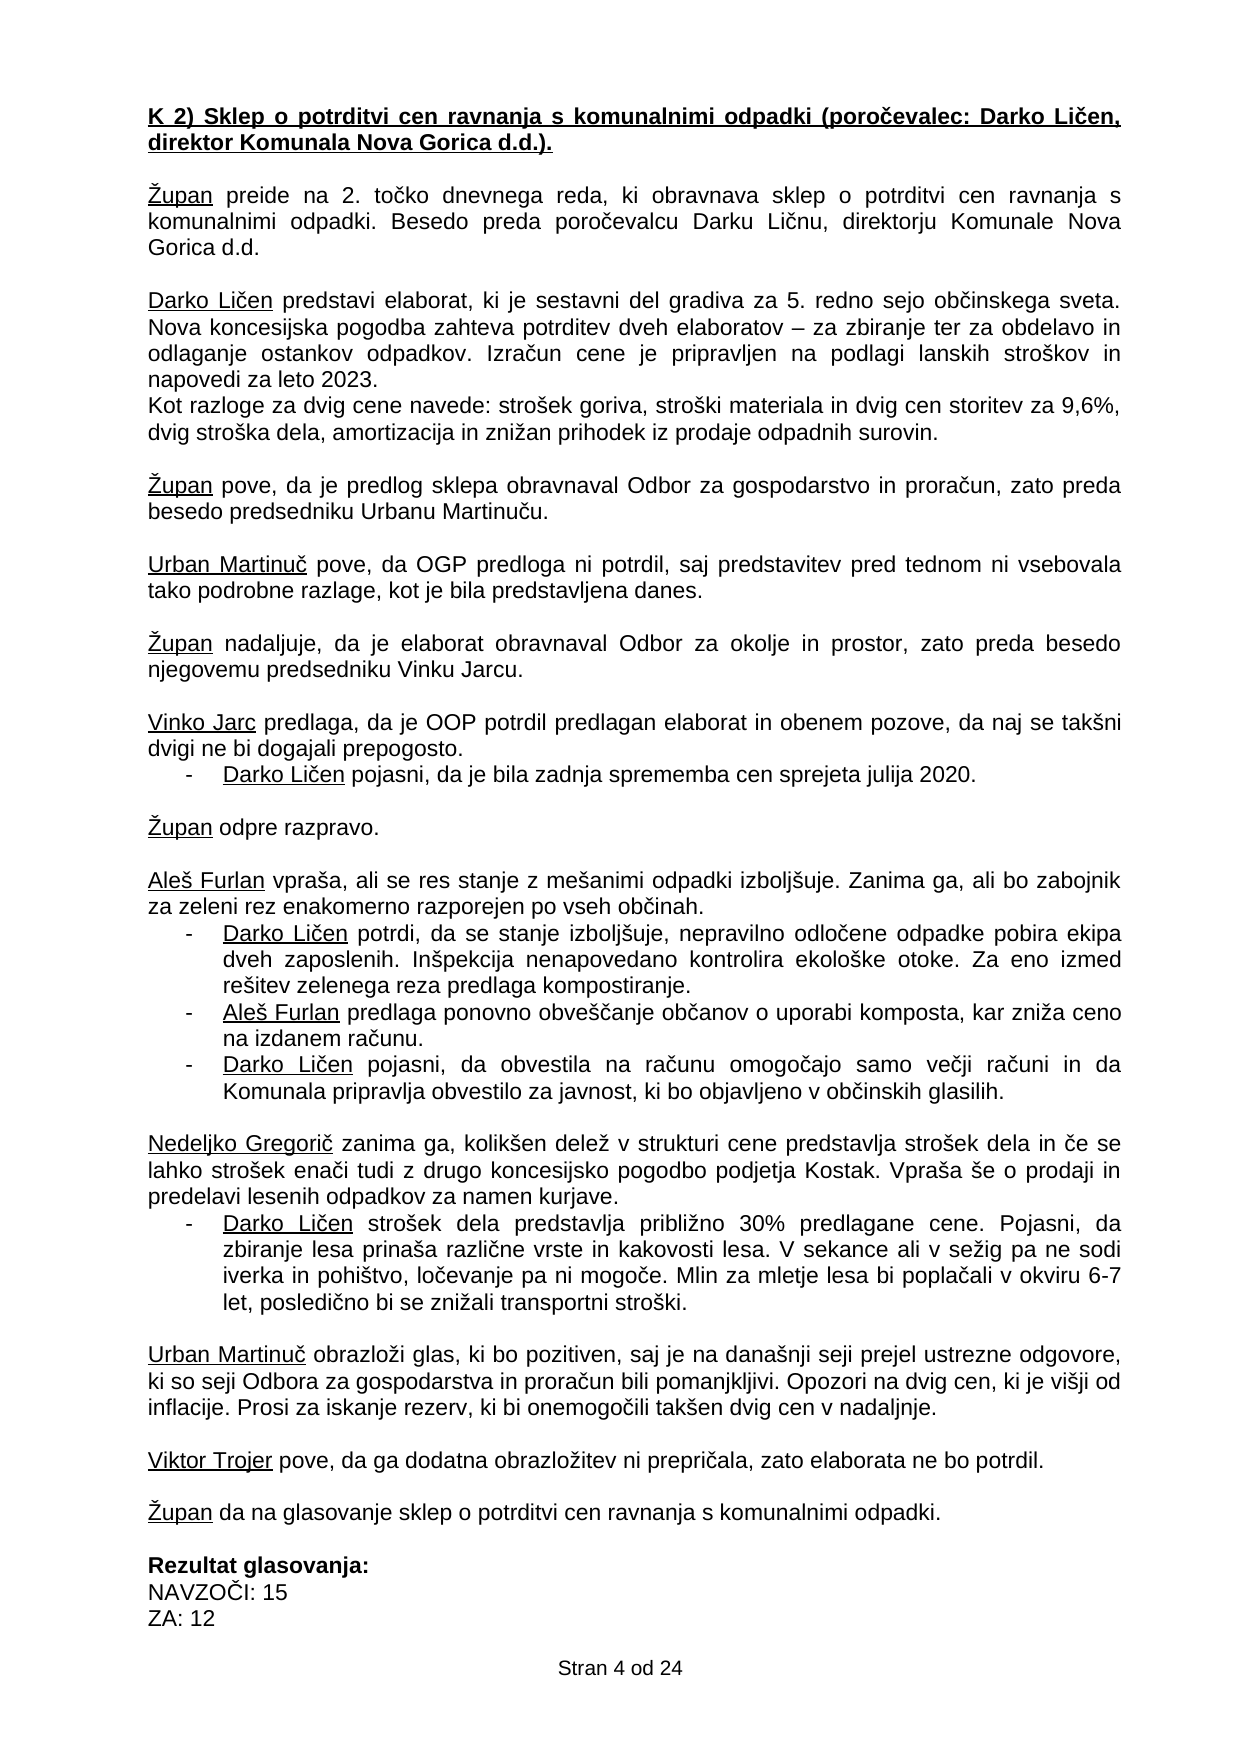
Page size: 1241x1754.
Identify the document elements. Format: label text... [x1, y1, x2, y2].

list Darko Ličen potrdi, da se stanje izboljšuje, nepravilno odločene odpadke pobira ekipa dveh zaposlenih. Inšpekcija nenapovedano kontrolira ekološke otoke. Za eno izmed rešitev zelenega reza predlaga kompostiranje. [185, 919, 1122, 999]
text Darko Ličen predstavi elaborat, ki je sestavni del gradiva za 5. redno sejo občinskega sveta. Nova koncesijska pogodba zahteva potrditev dveh elaboratov – za zbiranje ter za obdelavo in odlaganje ostankov odpadkov. Izračun cene je pripravljen na podlagi lanskih stroškov in napovedi za leto 2023. [148, 287, 1122, 392]
text Rezultat glasovanja: [148, 1552, 1122, 1578]
text ZA: 12 [148, 1605, 1122, 1631]
text NAVZOČI: 15 [148, 1578, 1122, 1605]
list Aleš Furlan predlaga ponovno obveščanje občanov o uporabi komposta, kar zniža ceno na izdanem računu. [185, 999, 1122, 1051]
list Darko Ličen pojasni, da je bila zadnja sprememba cen sprejeta julija 2020. [185, 761, 1122, 788]
text Aleš Furlan vpraša, ali se res stanje z mešanimi odpadki izboljšuje. Zanima ga, ali bo zabojnik za zeleni rez enakomerno razporejen po vseh občinah. [148, 867, 1122, 919]
text Viktor Trojer pove, da ga dodatna obrazložitev ni prepričala, zato elaborata ne bo potrdil. [148, 1447, 1122, 1473]
text Župan nadaljuje, da je elaborat obravnaval Odbor za okolje in prostor, zato preda besedo njegovemu predsedniku Vinku Jarcu. [148, 630, 1122, 682]
text Župan odpre razpravo. [148, 814, 1122, 841]
text K 2) Sklep o potrditvi cen ravnanja s komunalnimi odpadki (poročevalec: Darko Ličen, direktor Komunala Nova Gorica d.d.). [148, 103, 1122, 155]
text Vinko Jarc predlaga, da je OOP potrdil predlagan elaborat in obenem pozove, da naj se takšni dvigi ne bi dogajali prepogosto. [148, 709, 1122, 761]
text Urban Martinuč pove, da OGP predloga ni potrdil, saj predstavitev pred tednom ni vsebovala tako podrobne razlage, kot je bila predstavljena danes. [148, 551, 1122, 603]
list Darko Ličen pojasni, da obvestila na računu omogočajo samo večji računi in da Komunala pripravlja obvestilo za javnost, ki bo objavljeno v občinskih glasilih. [185, 1051, 1122, 1104]
text Kot razloge za dvig cene navede: strošek goriva, stroški materiala in dvig cen storitev za 9,6%, dvig stroška dela, amortizacija in znižan prihodek iz prodaje odpadnih surovin. [148, 392, 1122, 445]
text Župan pove, da je predlog sklepa obravnaval Odbor za gospodarstvo in proračun, zato preda besedo predsedniku Urbanu Martinuču. [148, 472, 1122, 524]
text Nedeljko Gregorič zanima ga, kolikšen delež v strukturi cene predstavlja strošek dela in če se lahko strošek enači tudi z drugo koncesijsko pogodbo podjetja Kostak. Vpraša še o prodaji in predelavi lesenih odpadkov za namen kurjave. [148, 1130, 1122, 1209]
text Urban Martinuč obrazloži glas, ki bo pozitiven, saj je na današnji seji prejel ustrezne odgovore, ki so seji Odbora za gospodarstva in proračun bili pomanjkljivi. Opozori na dvig cen, ki je višji od inflacije. Prosi za iskanje rezerv, ki bi onemogočili takšen dvig cen v nadaljnje. [148, 1341, 1122, 1420]
list Darko Ličen strošek dela predstavlja približno 30% predlagane cene. Pojasni, da zbiranje lesa prinaša različne vrste in kakovosti lesa. V sekance ali v sežig pa ne sodi iverka in pohištvo, ločevanje pa ni mogoče. Mlin za mletje lesa bi poplačali v okviru 6-7 let, posledično bi se znižali transportni stroški. [185, 1209, 1122, 1315]
text Župan da na glasovanje sklep o potrditvi cen ravnanja s komunalnimi odpadki. [148, 1499, 1122, 1526]
text Župan preide na 2. točko dnevnega reda, ki obravnava sklep o potrditvi cen ravnanja s komunalnimi odpadki. Besedo preda poročevalcu Darku Ličnu, direktorju Komunale Nova Gorica d.d. [148, 182, 1122, 261]
